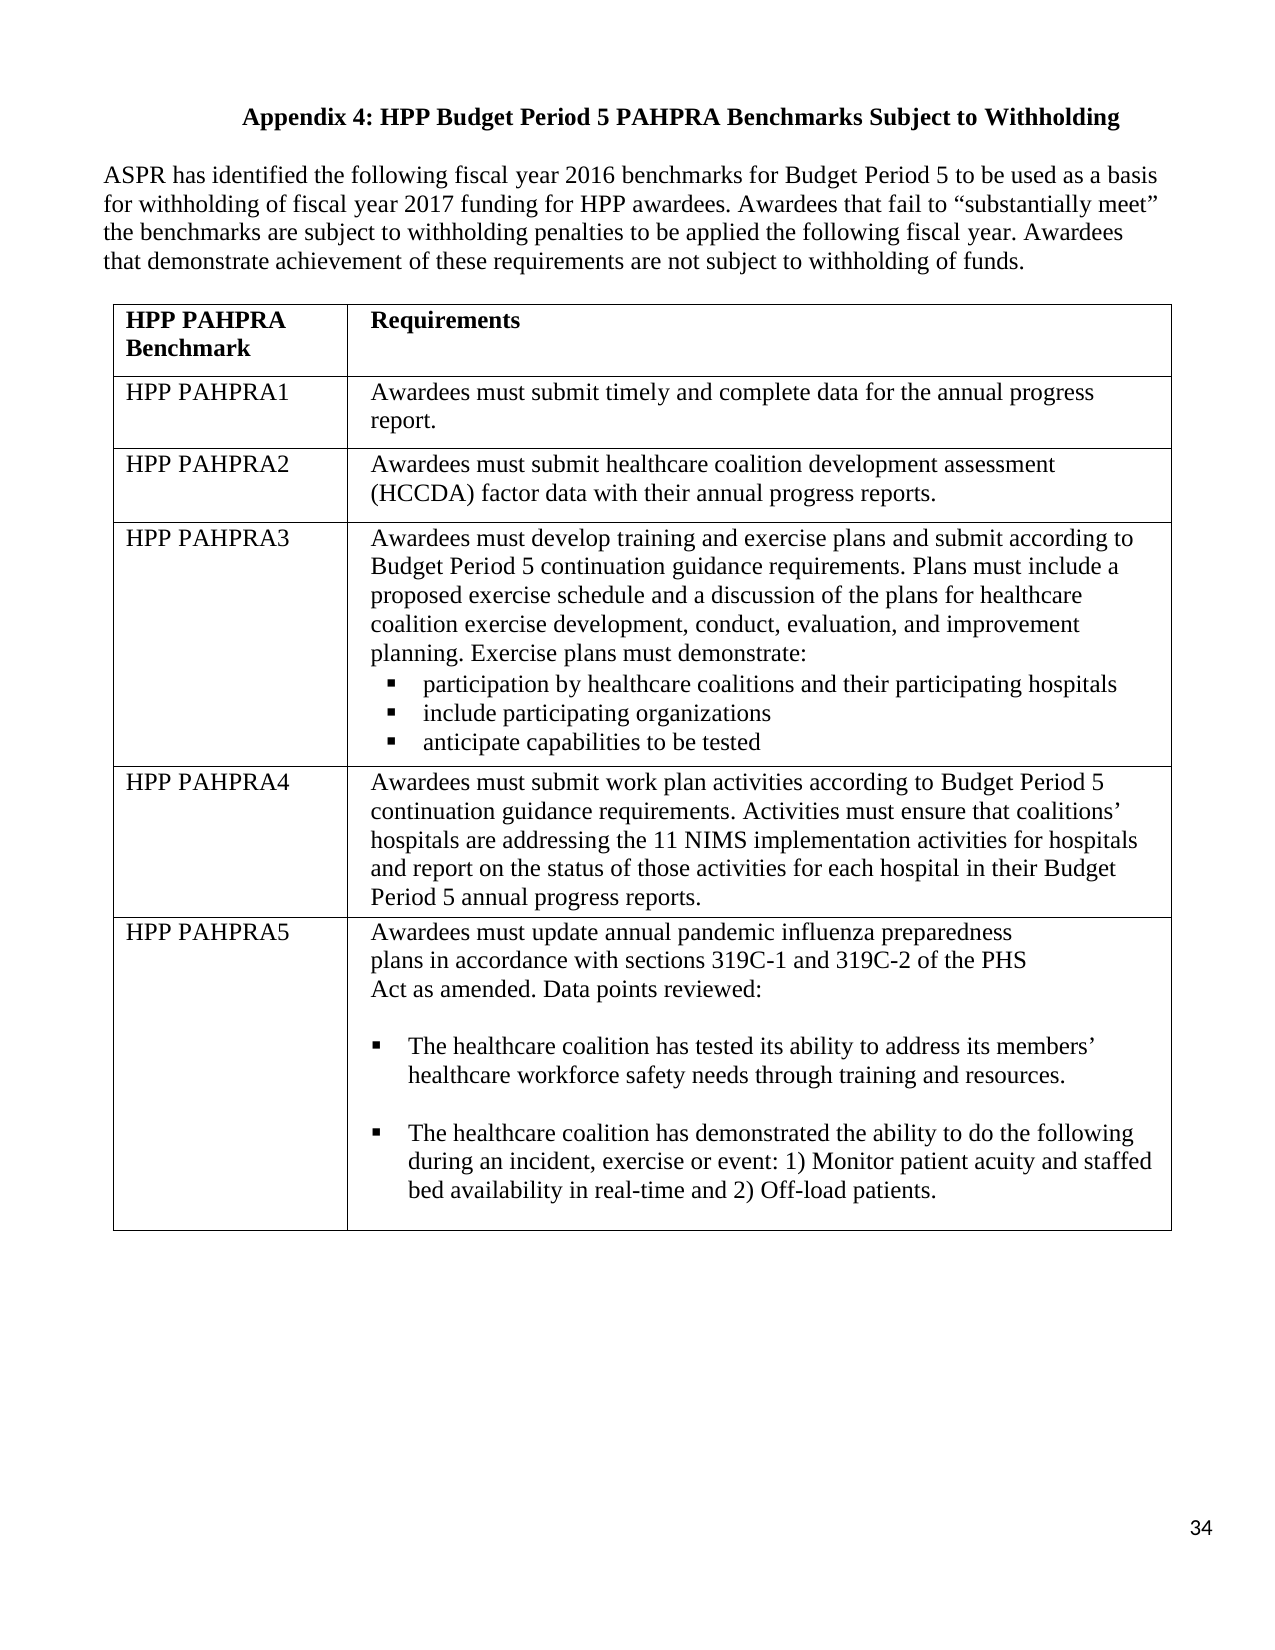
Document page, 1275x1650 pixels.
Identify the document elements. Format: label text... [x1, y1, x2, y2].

table_cell Awardees must develop training and exercise plans and submit according to Budget Period 5 continuation guidance requirements. Plans must include a proposed exercise schedule and a discussion of the plans for healthcare coalition exercise development, conduct, evaluation, and improvement planning. Exercise plans must demonstrate: participation by healthcare coalitions and their participating hospitals include participating organizations anticipate capabilities to be tested [348, 523, 1171, 766]
table_cell Awardees must submit work plan activities according to Budget Period 5 continuation guidance requirements. Activities must ensure that coalitions’ hospitals are addressing the 11 NIMS implementation activities for hospitals and report on the status of those activities for each hospital in their Budget Period 5 annual progress reports. [348, 767, 1171, 917]
table_cell HPP PAHPRA5 [114, 918, 347, 1230]
table_header HPP PAHPRA Benchmark [114, 305, 347, 376]
table_cell HPP PAHPRA2 [114, 449, 347, 522]
table_header Requirements [348, 305, 1171, 376]
text Appendix 4: HPP Budget Period 5 PAHPRA Benchmarks Subject to Withholding [242, 102, 1214, 131]
table_cell Awardees must update annual pandemic influenza preparedness plans in accordance with sections 319C-1 and 319C-2 of the PHS Act as amended. Data points reviewed: The healthcare coalition has tested its ability to address its members’ healthcare workforce safety needs through training and resources. The healthcare coalition has demonstrated the ability to do the following during an incident, exercise or event: 1) Monitor patient acuity and staffed bed availability in real-time and 2) Off-load patients. [348, 918, 1171, 1230]
table_cell Awardees must submit timely and complete data for the annual progress report. [348, 377, 1171, 448]
table_cell HPP PAHPRA4 [114, 767, 347, 917]
table_cell HPP PAHPRA3 [114, 523, 347, 766]
text ASPR has identified the following fiscal year 2016 benchmarks for Budget Period 5 to be used as a basis for withholding of fiscal year 2017 funding for HPP awardees. Awardees that fail to “substantially meet” the benchmarks are subject to withholding penalties to be applied the following fiscal year. Awardees that demonstrate achievement of these requirements are not subject to withholding of funds. [103, 160, 1167, 275]
table_cell HPP PAHPRA1 [114, 377, 347, 448]
table_cell Awardees must submit healthcare coalition development assessment (HCCDA) factor data with their annual progress reports. [348, 449, 1171, 522]
